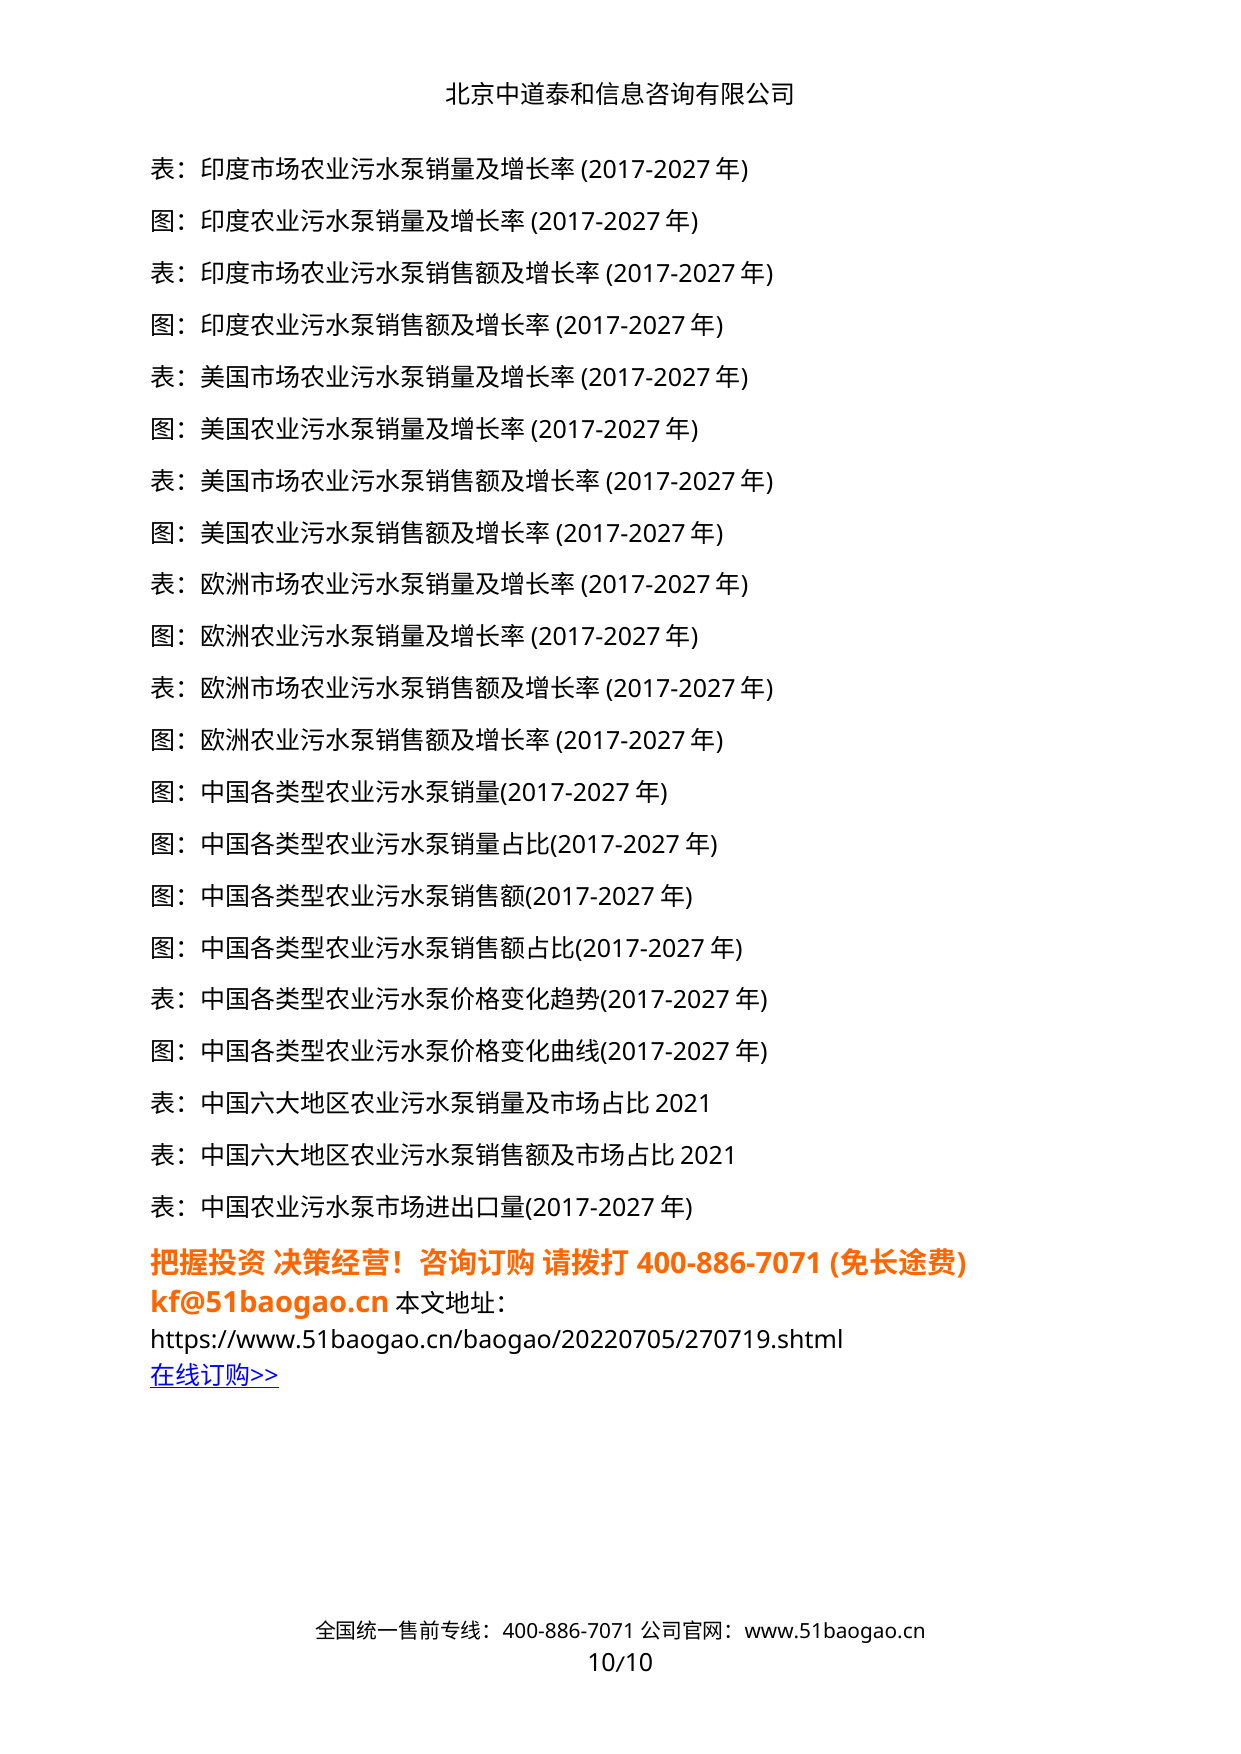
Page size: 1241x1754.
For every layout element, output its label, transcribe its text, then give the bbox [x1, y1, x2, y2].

text 图：欧洲农业污水泵销量及增长率 (2017-2027年) [150, 617, 1090, 653]
text 图：美国农业污水泵销量及增长率 (2017-2027年) [150, 409, 1090, 446]
text 在线订购>> [150, 1356, 1090, 1392]
text 表：中国六大地区农业污水泵销售额及市场占比2021 [150, 1136, 1090, 1172]
text 图：印度农业污水泵销售额及增长率 (2017-2027年) [150, 306, 1090, 342]
text 表：美国市场农业污水泵销量及增长率 (2017-2027年) [150, 357, 1090, 394]
text 把握投资 决策经营！咨询订购 请拨打 400-886-7071 (免长途费) kf@51baogao.cn本文地址：https://www.51baogao.cn/baogao/20220705/270719.shtml [150, 1239, 1090, 1356]
text 图：中国各类型农业污水泵销量(2017-2027年) [150, 772, 1090, 809]
text 图：印度农业污水泵销量及增长率 (2017-2027年) [150, 202, 1090, 238]
text 图：中国各类型农业污水泵价格变化曲线(2017-2027年) [150, 1032, 1090, 1068]
text 表：美国市场农业污水泵销售额及增长率 (2017-2027年) [150, 461, 1090, 497]
text 表：印度市场农业污水泵销售额及增长率 (2017-2027年) [150, 254, 1090, 290]
text 表：中国六大地区农业污水泵销量及市场占比2021 [150, 1084, 1090, 1120]
text 图：中国各类型农业污水泵销售额(2017-2027年) [150, 876, 1090, 912]
text 图：欧洲农业污水泵销售额及增长率 (2017-2027年) [150, 721, 1090, 757]
text 图：中国各类型农业污水泵销售额占比(2017-2027年) [150, 928, 1090, 964]
text 表：印度市场农业污水泵销量及增长率 (2017-2027年) [150, 150, 1090, 186]
text 表：欧洲市场农业污水泵销量及增长率 (2017-2027年) [150, 565, 1090, 601]
text 表：中国各类型农业污水泵价格变化趋势(2017-2027年) [150, 980, 1090, 1016]
text 图：中国各类型农业污水泵销量占比(2017-2027年) [150, 824, 1090, 861]
text 表：中国农业污水泵市场进出口量(2017-2027年) [150, 1187, 1090, 1224]
text 表：欧洲市场农业污水泵销售额及增长率 (2017-2027年) [150, 669, 1090, 705]
text 图：美国农业污水泵销售额及增长率 (2017-2027年) [150, 513, 1090, 549]
